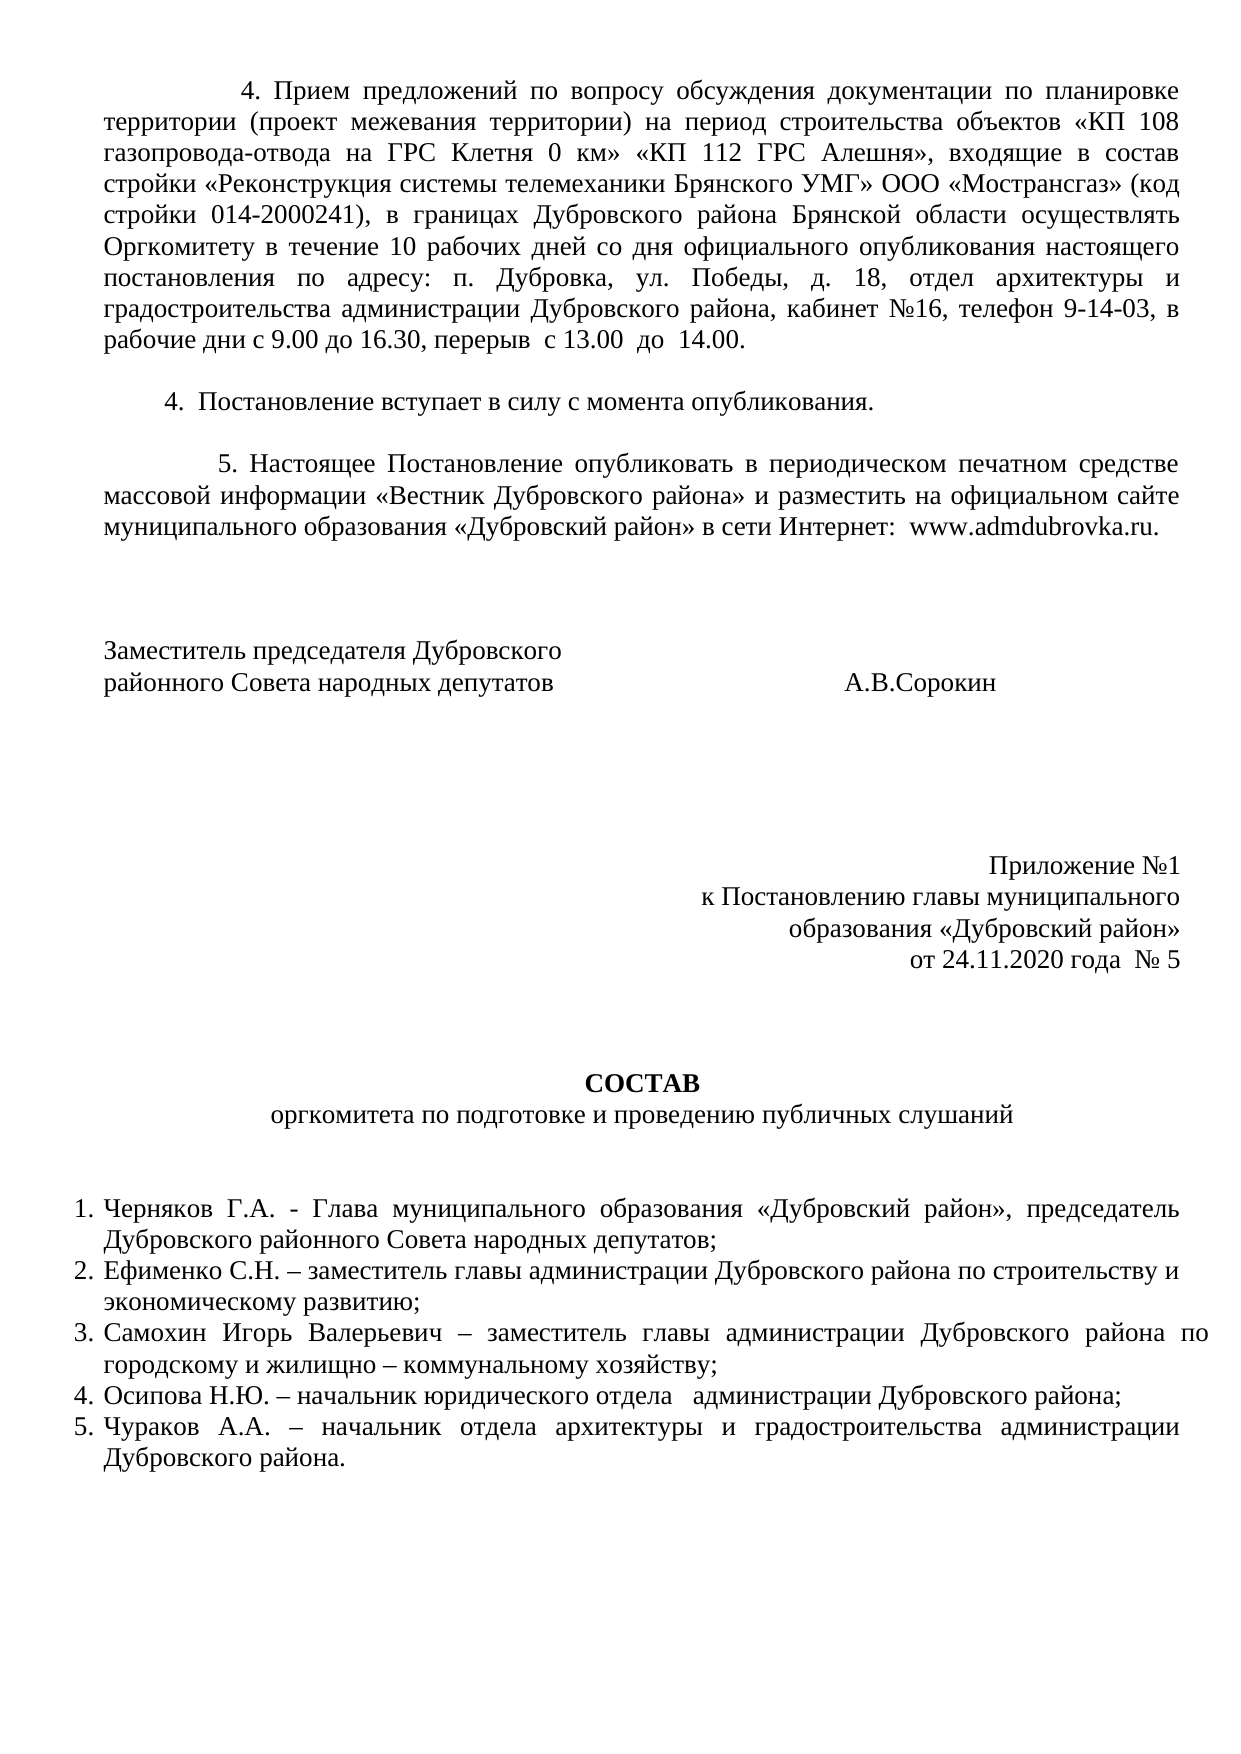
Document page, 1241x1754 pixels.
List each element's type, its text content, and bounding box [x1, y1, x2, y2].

list Осипова Н.Ю. – начальник юридического отдела администрации Дубровского района; [74, 1379, 1181, 1410]
text 5. Настоящее Постановление опубликовать в периодическом печатном средстве массовой информации «Вестник Дубровского района» и разместить на официальном сайте муниципального образования «Дубровский район» в сети Интернет: www.admdubrovka.ru. [103, 448, 1181, 541]
text 4. Прием предложений по вопросу обсуждения документации по планировке территории (проект межевания территории) на период строительства объектов «КП 108 газопровода-отвода на ГРС Клетня 0 км» «КП 112 ГРС Алешня», входящие в состав стройки «Реконструкция системы телемеханики Брянского УМГ» ООО «Мострансгаз» (код стройки 014-2000241), в границах Дубровского района Брянской области осуществлять Оргкомитету в течение 10 рабочих дней со дня официального опубликования настоящего постановления по адресу: п. Дубровка, ул. Победы, д. 18, отдел архитектуры и градостроительства администрации Дубровского района, кабинет №16, телефон 9-14-03, в рабочие дни с 9.00 до 16.30, перерыв с 13.00 до 14.00. [103, 74, 1181, 354]
text к Постановлению главы муниципального [103, 881, 1181, 912]
list Ефименко С.Н. – заместитель главы администрации Дубровского района по строительству и экономическому развитию; [74, 1254, 1181, 1317]
list Чураков А.А. – начальник отдела архитектуры и градостроительства администрации Дубровского района. [74, 1410, 1181, 1472]
text районного Совета народных депутатов А.В.Сорокин [103, 666, 1181, 697]
text 4. Постановление вступает в силу с момента опубликования. [103, 385, 1181, 416]
text оргкомитета по подготовке и проведению публичных слушаний [103, 1098, 1181, 1130]
list Самохин Игорь Валерьевич – заместитель главы администрации Дубровского района по городскому и жилищно – коммунальному хозяйству; [74, 1317, 1211, 1379]
text от 24.11.2020 года № 5 [103, 943, 1181, 974]
text Приложение №1 [103, 849, 1181, 881]
text образования «Дубровский район» [103, 912, 1181, 943]
text Заместитель председателя Дубровского [103, 634, 1181, 666]
list Черняков Г.А. - Глава муниципального образования «Дубровский район», председатель Дубровского районного Совета народных депутатов; [74, 1192, 1181, 1254]
text СОСТАВ [103, 1067, 1181, 1098]
